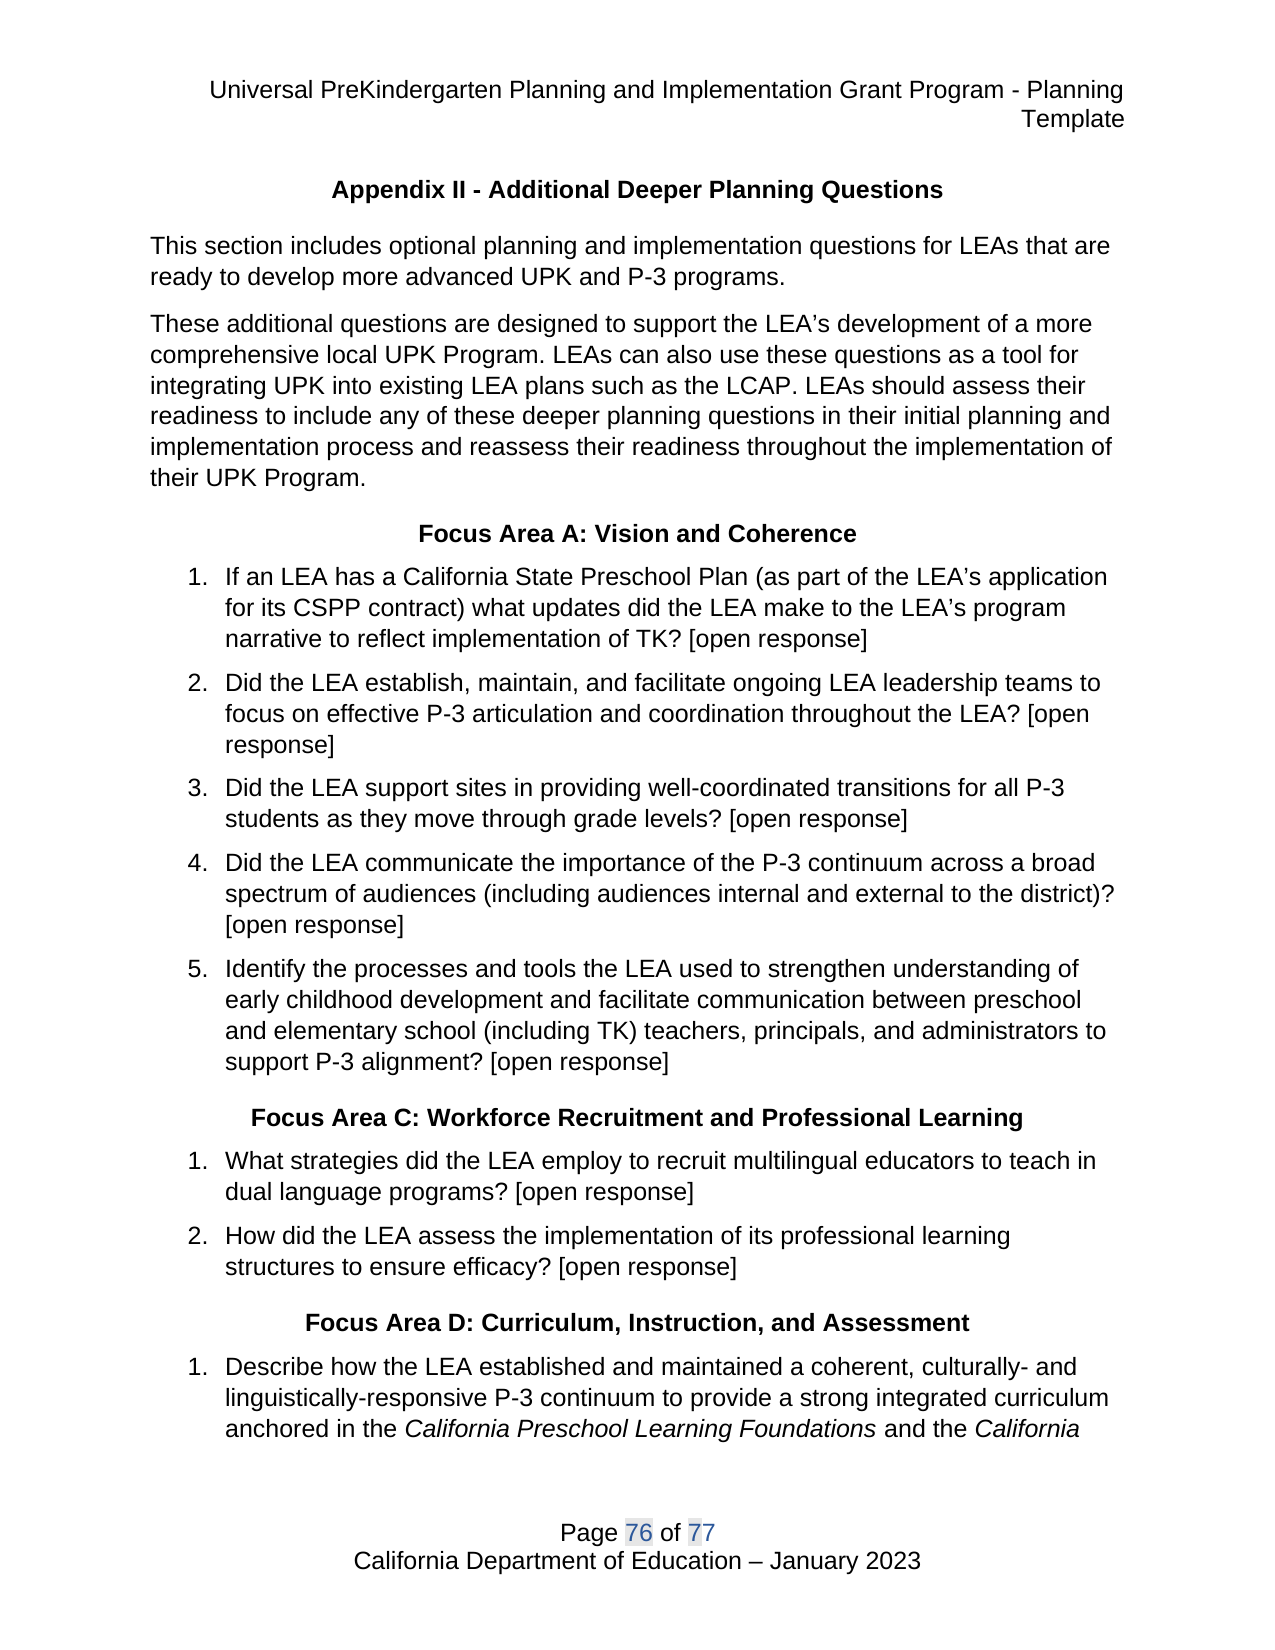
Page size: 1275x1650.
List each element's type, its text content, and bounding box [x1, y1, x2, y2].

list Identify the processes and tools the LEA used to strengthen understanding of early childhood development and facilitate communication between preschool and elementary school (including TK) teachers, principals, and administrators to support P-3 alignment? [open response] [187, 953, 1125, 1075]
text These additional questions are designed to support the LEA’s development of a more comprehensive local UPK Program. LEAs can also use these questions as a tool for integrating UPK into existing LEA plans such as the LCAP. LEAs should assess their readiness to include any of these deeper planning questions in their initial planning and implementation process and reassess their readiness throughout the implementation of their UPK Program. [150, 309, 1125, 492]
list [187, 1351, 1125, 1442]
list Did the LEA support sites in providing well-coordinated transitions for all P-3 students as they move through grade levels? [open response] [187, 773, 1125, 833]
list If an LEA has a California State Preschool Plan (as part of the LEA’s application for its CSPP contract) what updates did the LEA make to the LEA’s program narrative to reflect implementation of TK? [open response] [187, 562, 1125, 653]
list What strategies did the LEA employ to recruit multilingual educators to teach in dual language programs? [open response] [187, 1146, 1125, 1206]
text This section includes optional planning and implementation questions for LEAs that are ready to develop more advanced UPK and P-3 programs. [150, 231, 1125, 291]
list Did the LEA establish, maintain, and facilitate ongoing LEA leadership teams to focus on effective P-3 articulation and coordination throughout the LEA? [open response] [187, 668, 1125, 758]
list Did the LEA communicate the importance of the P-3 continuum across a broad spectrum of audiences (including audiences internal and external to the district)? [open response] [187, 848, 1125, 939]
subtitle Appendix II - Additional Deeper Planning Questions [150, 175, 1125, 204]
subtitle Focus Area A: Vision and Coherence [150, 518, 1125, 547]
subtitle Focus Area D: Curriculum, Instruction, and Assessment [150, 1308, 1125, 1337]
list How did the LEA assess the implementation of its professional learning structures to ensure efficacy? [open response] [187, 1221, 1125, 1281]
subtitle Focus Area C: Workforce Recruitment and Professional Learning [150, 1103, 1125, 1131]
